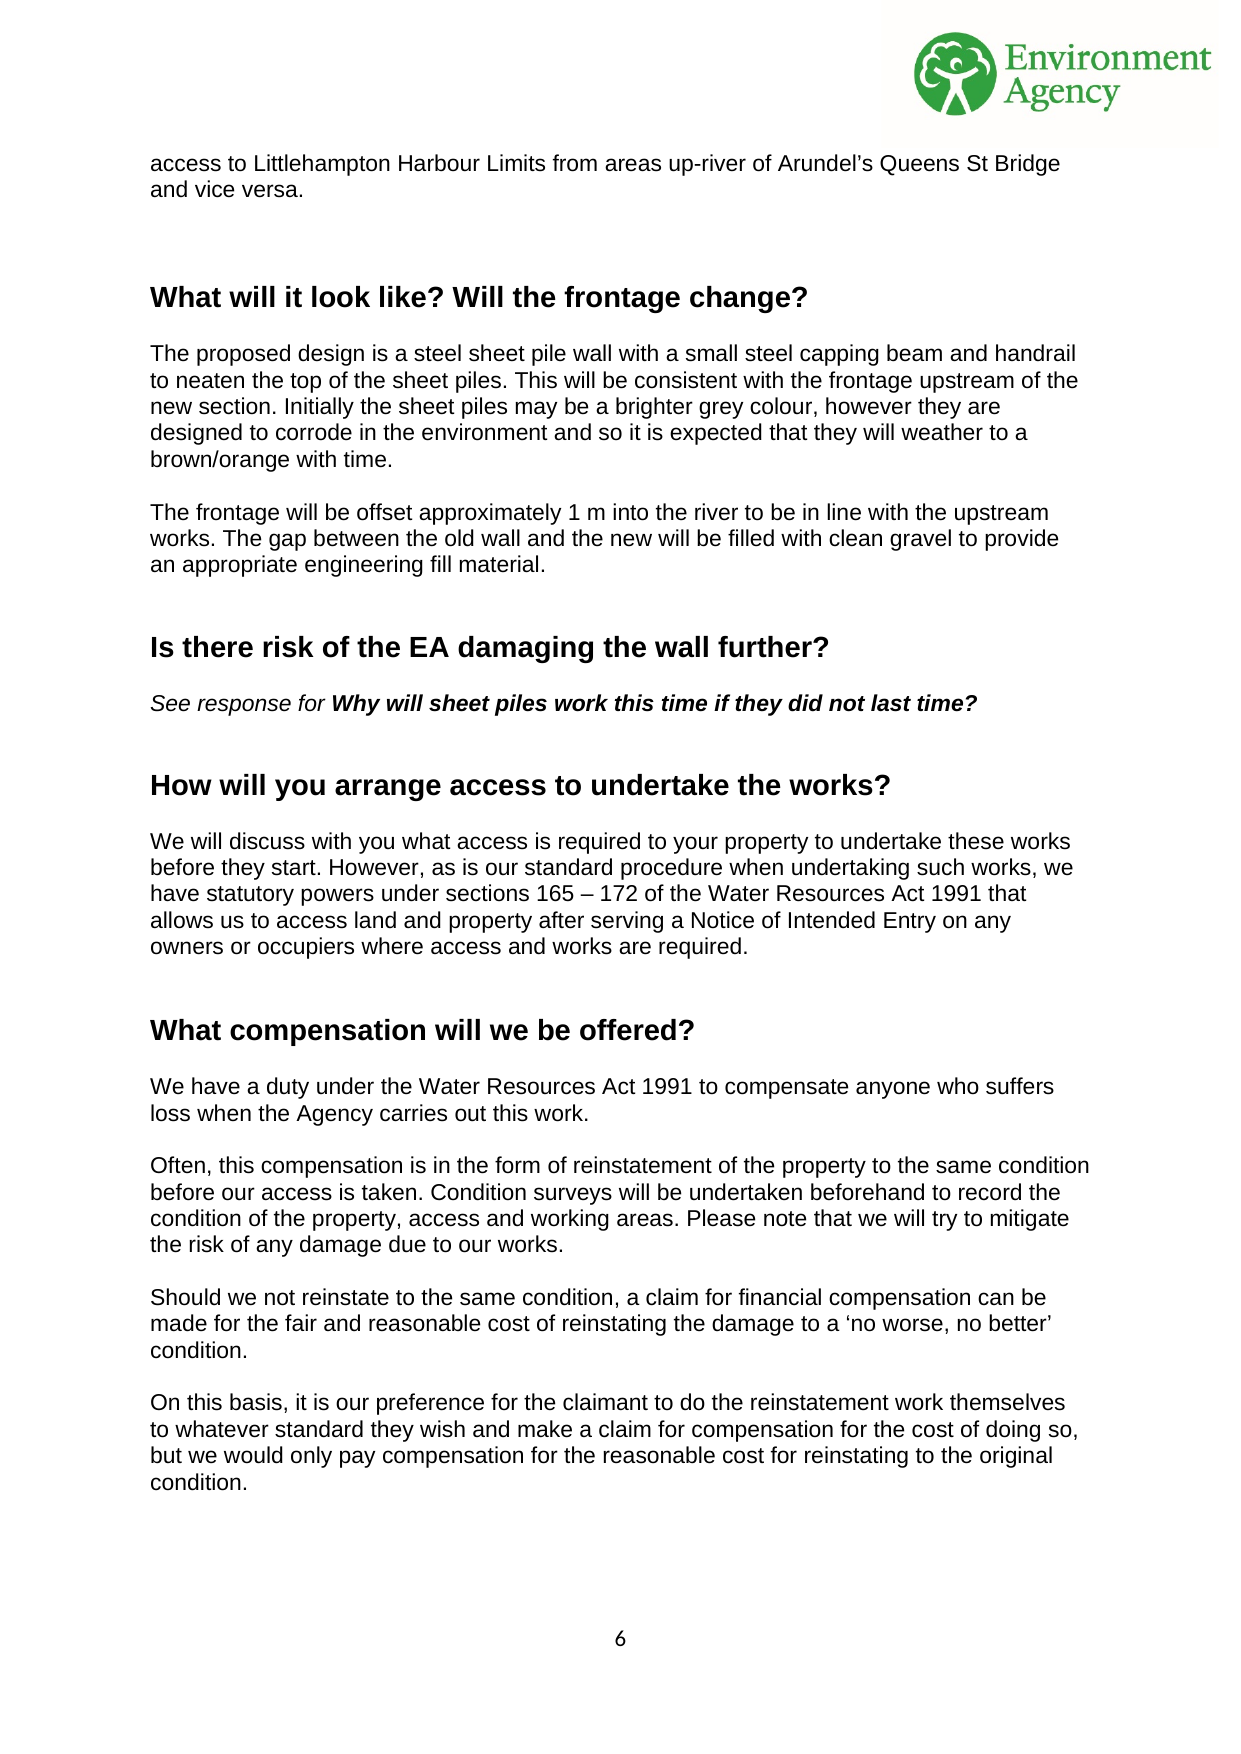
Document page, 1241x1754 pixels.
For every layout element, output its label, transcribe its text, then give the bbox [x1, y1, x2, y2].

subtitle What will it look like? Will the frontage change? [150, 280, 1090, 314]
text The frontage will be offset approximately 1 m into the river to be in line with the upstream works. The gap between the old wall and the new will be filled with clean gravel to provide an appropriate engineering fill material. [150, 498, 1090, 577]
subtitle What compensation will we be offered? [150, 1013, 1090, 1047]
text Often, this compensation is in the form of reinstatement of the property to the same condition before our access is taken. Condition surveys will be undertaken beforehand to record the condition of the property, access and working areas. Please note that we will try to mitigate the risk of any damage due to our works. [150, 1152, 1090, 1258]
text Is there risk of the EA damaging the wall further? [150, 630, 1090, 664]
subtitle How will you arrange access to undertake the works? [150, 768, 1090, 801]
text On this basis, it is our preference for the claimant to do the reinstatement work themselves to whatever standard they wish and make a claim for compensation for the cost of doing so, but we would only pay compensation for the reasonable cost for reinstating to the original condition. [150, 1389, 1090, 1495]
text We will discuss with you what access is required to your property to undertake these works before they start. However, as is our standard procedure when undertaking such works, we have statutory powers under sections 165 – 172 of the Water Resources Act 1991 that allows us to access land and property after serving a Notice of Intended Entry on any owners or occupiers where access and works are required. [150, 828, 1090, 959]
text Should we not reinstate to the same condition, a claim for financial compensation can be made for the fair and reasonable cost of reinstating the damage to a ‘no worse, no better’ condition. [150, 1284, 1090, 1363]
text See response for Why will sheet piles work this time if they did not last time? [150, 690, 1090, 716]
picture [881, 0, 1219, 148]
text The proposed design is a steel sheet pile wall with a small steel capping beam and handrail to neaten the top of the sheet piles. This will be consistent with the frontage upstream of the new section. Initially the sheet piles may be a brighter grey colour, however they are designed to corrode in the environment and so it is expected that they will weather to a brown/orange with time. [150, 340, 1090, 472]
text We have a duty under the Water Resources Act 1991 to compensate anyone who suffers loss when the Agency carries out this work. [150, 1073, 1090, 1126]
